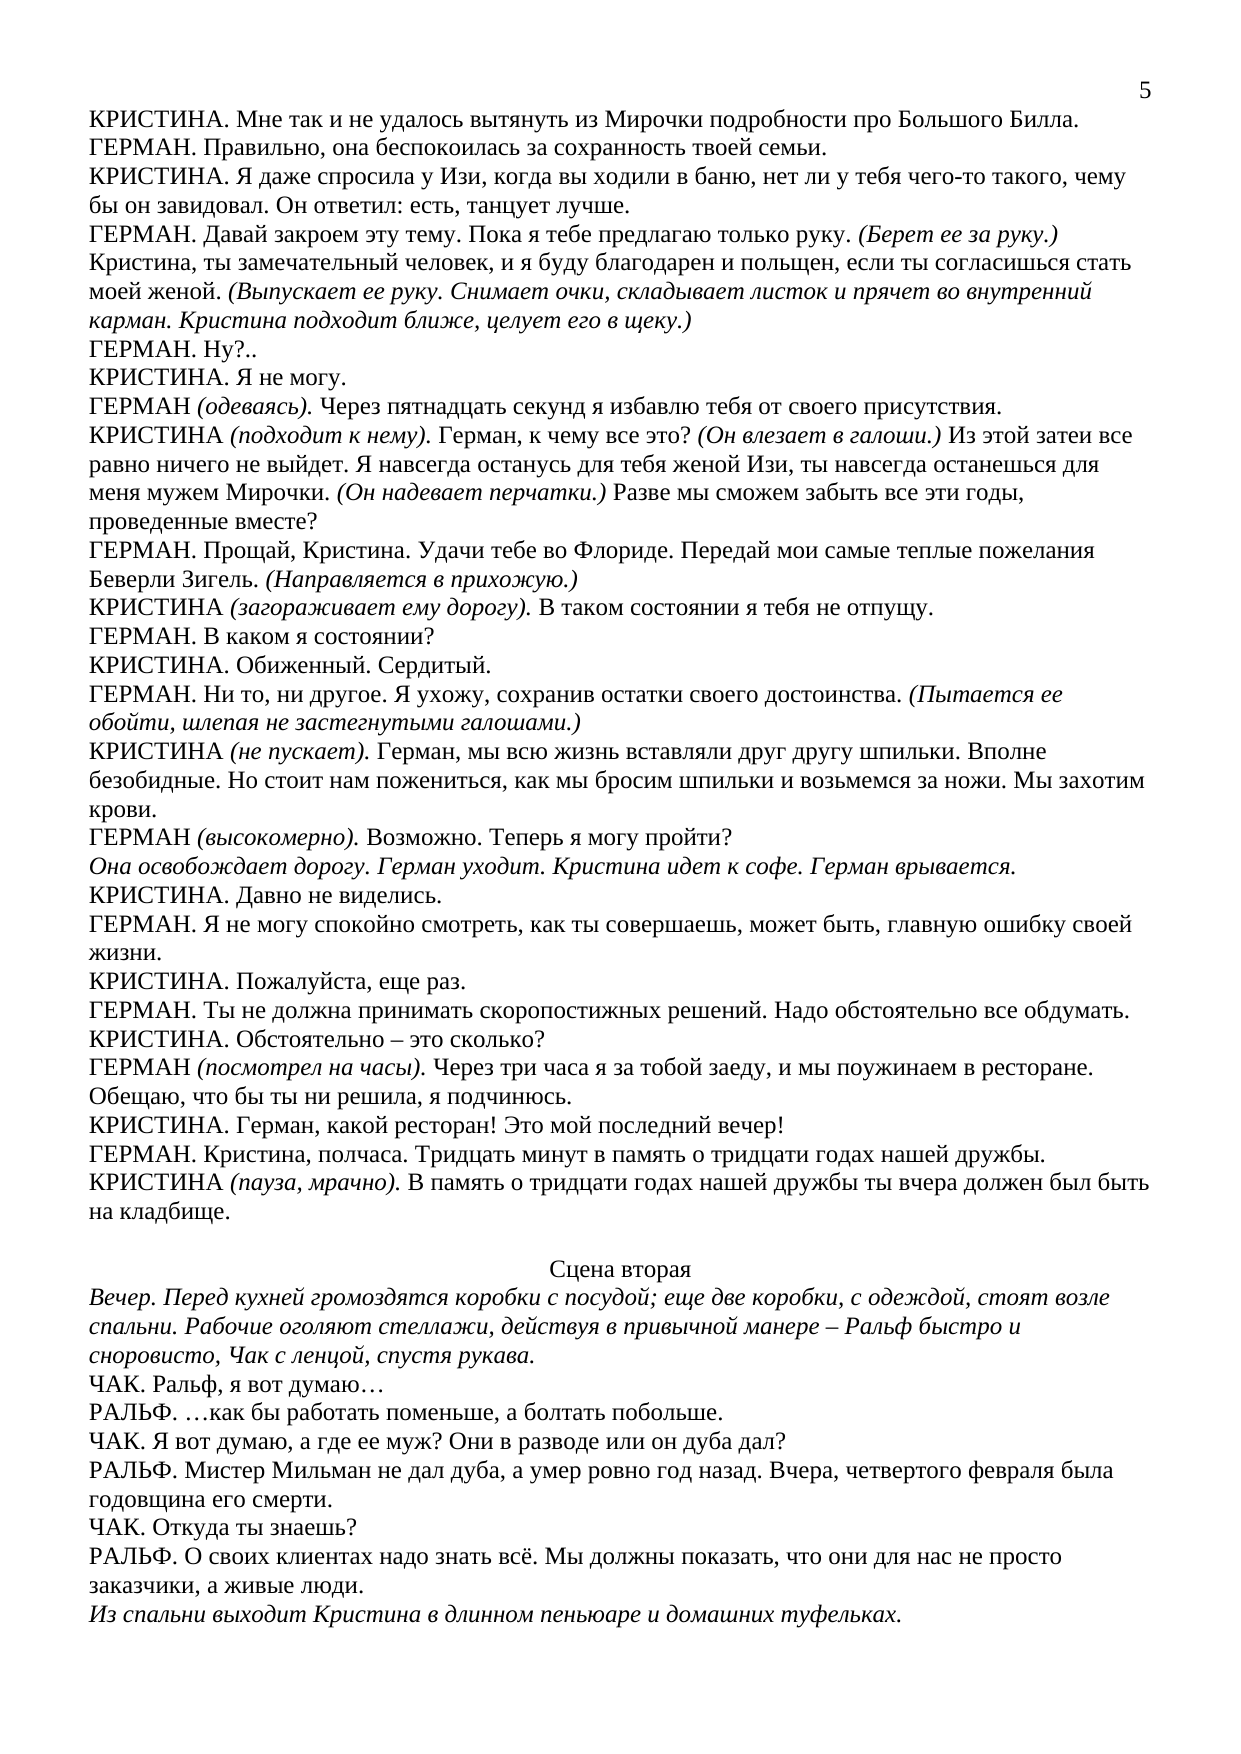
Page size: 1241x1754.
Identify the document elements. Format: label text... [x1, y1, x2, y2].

text ГЕРМАН (высокомерно). Возможно. Теперь я могу пройти? [89, 822, 1152, 851]
text КРИСТИНА. Я не могу. [89, 362, 1152, 391]
text Сцена вторая [89, 1254, 1152, 1282]
text КРИСТИНА. Давно не виделись. [89, 880, 1152, 909]
text ГЕРМАН. Кристина, полчаса. Тридцать минут в память о тридцати годах нашей дружбы. [89, 1139, 1152, 1167]
text КРИСТИНА. Я даже спросила у Изи, когда вы ходили в баню, нет ли у тебя чего-то такого, чему бы он завидовал. Он ответил: есть, танцует лучше. [89, 161, 1152, 219]
text КРИСТИНА (не пускает). Герман, мы всю жизнь вставляли друг другу шпильки. Вполне безобидные. Но стоит нам пожениться, как мы бросим шпильки и возьмемся за ножи. Мы захотим крови. [89, 736, 1152, 822]
text РАЛЬФ. …как бы работать поменьше, а болтать побольше. [89, 1397, 1152, 1426]
text КРИСТИНА. Пожалуйста, еще раз. [89, 966, 1152, 995]
text ГЕРМАН. Ты не должна принимать скоропостижных решений. Надо обстоятельно все обдумать. [89, 995, 1152, 1024]
text Из спальни выходит Кристина в длинном пеньюаре и домашних туфельках. [89, 1599, 1152, 1627]
text КРИСТИНА. Мне так и не удалось вытянуть из Мирочки подробности про Большого Билла. [89, 104, 1152, 132]
text Вечер. Перед кухней громоздятся коробки с посудой; еще две коробки, с одеждой, стоят возле спальни. Рабочие оголяют стеллажи, действуя в привычной манере – Ральф быстро и сноровисто, Чак с ленцой, спустя рукава. [89, 1282, 1152, 1369]
text ГЕРМАН (посмотрел на часы). Через три часа я за тобой заеду, и мы поужинаем в ресторане. Обещаю, что бы ты ни решила, я подчинюсь. [89, 1052, 1152, 1110]
text ЧАК. Откуда ты знаешь? [89, 1512, 1152, 1541]
text ГЕРМАН. В каком я состоянии? [89, 621, 1152, 650]
text ЧАК. Ральф, я вот думаю… [89, 1369, 1152, 1397]
text РАЛЬФ. О своих клиентах надо знать всё. Мы должны показать, что они для нас не просто заказчики, а живые люди. [89, 1541, 1152, 1599]
text КРИСТИНА. Обиженный. Сердитый. [89, 650, 1152, 679]
text КРИСТИНА. Герман, какой ресторан! Это мой последний вечер! [89, 1110, 1152, 1139]
text ГЕРМАН. Правильно, она беспокоилась за сохранность твоей семьи. [89, 132, 1152, 161]
text КРИСТИНА (загораживает ему дорогу). В таком состоянии я тебя не отпущу. [89, 592, 1152, 621]
text ГЕРМАН. Ни то, ни другое. Я ухожу, сохранив остатки своего достоинства. (Пытается ее обойти, шлепая не застегнутыми галошами.) [89, 679, 1152, 736]
text КРИСТИНА. Обстоятельно – это сколько? [89, 1024, 1152, 1052]
text ЧАК. Я вот думаю, а где ее муж? Они в разводе или он дуба дал? [89, 1426, 1152, 1455]
text КРИСТИНА (подходит к нему). Герман, к чему все это? (Он влезает в галоши.) Из этой затеи все равно ничего не выйдет. Я навсегда останусь для тебя женой Изи, ты навсегда останешься для меня мужем Мирочки. (Он надевает перчатки.) Разве мы сможем забыть все эти годы, проведенные вместе? [89, 420, 1152, 535]
text КРИСТИНА (пауза, мрачно). В память о тридцати годах нашей дружбы ты вчера должен был быть на кладбище. [89, 1167, 1152, 1225]
text ГЕРМАН. Ну?.. [89, 334, 1152, 362]
text РАЛЬФ. Мистер Мильман не дал дуба, а умер ровно год назад. Вчера, четвертого февраля была годовщина его смерти. [89, 1455, 1152, 1512]
text ГЕРМАН. Давай закроем эту тему. Пока я тебе предлагаю только руку. (Берет ее за руку.) Кристина, ты замечательный человек, и я буду благодарен и польщен, если ты согласишься стать моей женой. (Выпускает ее руку. Снимает очки, складывает листок и прячет во внутренний карман. Кристина подходит ближе, целует его в щеку.) [89, 219, 1152, 334]
text ГЕРМАН. Я не могу спокойно смотреть, как ты совершаешь, может быть, главную ошибку своей жизни. [89, 909, 1152, 966]
text ГЕРМАН. Прощай, Кристина. Удачи тебе во Флориде. Передай мои самые теплые пожелания Беверли Зигель. (Направляется в прихожую.) [89, 535, 1152, 592]
text Она освобождает дорогу. Герман уходит. Кристина идет к софе. Герман врывается. [89, 851, 1152, 880]
text ГЕРМАН (одеваясь). Через пятнадцать секунд я избавлю тебя от своего присутствия. [89, 391, 1152, 420]
